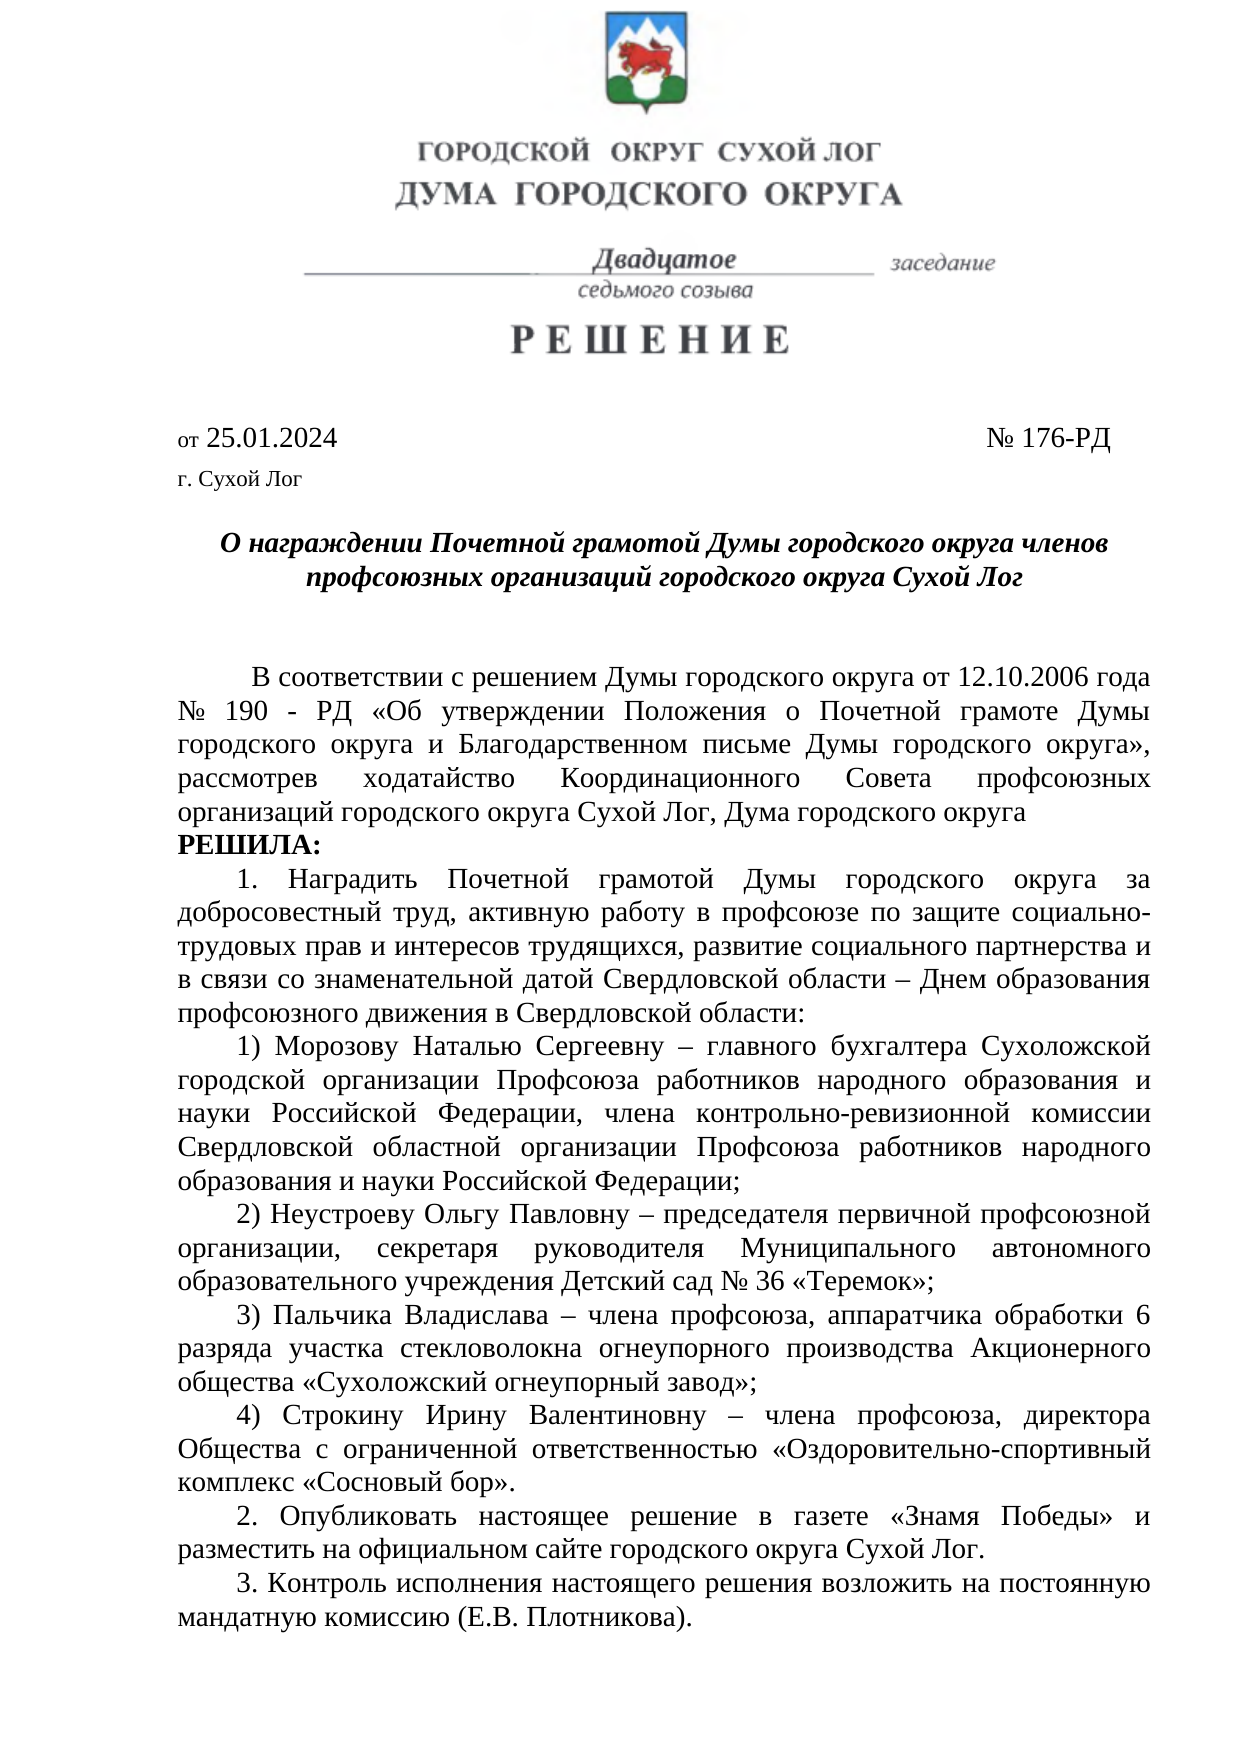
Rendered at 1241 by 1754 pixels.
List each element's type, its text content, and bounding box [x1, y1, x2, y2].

text 1) Морозову Наталью Сергеевну – главного бухгалтера Сухоложской городской организации Профсоюза работников народного образования и науки Российской Федерации, члена контрольно-ревизионной комиссии Свердловской областной организации Профсоюза работников народного образования и науки Российской Федерации; [177, 1028, 1152, 1196]
text 1. Наградить Почетной грамотой Думы городского округа за добросовестный труд, активную работу в профсоюзе по защите социально-трудовых прав и интересов трудящихся, развитие социального партнерства и в связи со знаменательной датой Свердловской области – Днем образования профсоюзного движения в Свердловской области: [177, 861, 1152, 1028]
picture [217, 10, 1075, 391]
text О награждении Почетной грамотой Думы городского округа членов профсоюзных организаций городского округа Сухой Лог [177, 525, 1152, 592]
text 3) Пальчика Владислава – члена профсоюза, аппаратчика обработки 6 разряда участка стекловолокна огнеупорного производства Акционерного общества «Сухоложский огнеупорный завод»; [177, 1297, 1152, 1397]
text 3. Контроль исполнения настоящего решения возложить на постоянную мандатную комиссию (Е.В. Плотникова). [177, 1565, 1152, 1632]
text В соответствии с решением Думы городского округа от 12.10.2006 года № 190 - РД «Об утверждении Положения о Почетной грамоте Думы городского округа и Благодарственном письме Думы городского округа», рассмотрев ходатайство Координационного Совета профсоюзных организаций городского округа Сухой Лог, Дума городского округа [177, 659, 1152, 827]
text от 25.01.2024 № 176-РД [177, 420, 1152, 453]
text 2) Неустроеву Ольгу Павловну – председателя первичной профсоюзной организации, секретаря руководителя Муниципального автономного образовательного учреждения Детский сад № 36 «Теремок»; [177, 1196, 1152, 1297]
text РЕШИЛА: [177, 827, 1152, 861]
text 2. Опубликовать настоящее решение в газете «Знамя Победы» и разместить на официальном сайте городского округа Сухой Лог. [177, 1498, 1152, 1565]
text 4) Строкину Ирину Валентиновну – члена профсоюза, директора Общества с ограниченной ответственностью «Оздоровительно-спортивный комплекс «Сосновый бор». [177, 1397, 1152, 1498]
text г. Сухой Лог [177, 466, 1152, 492]
